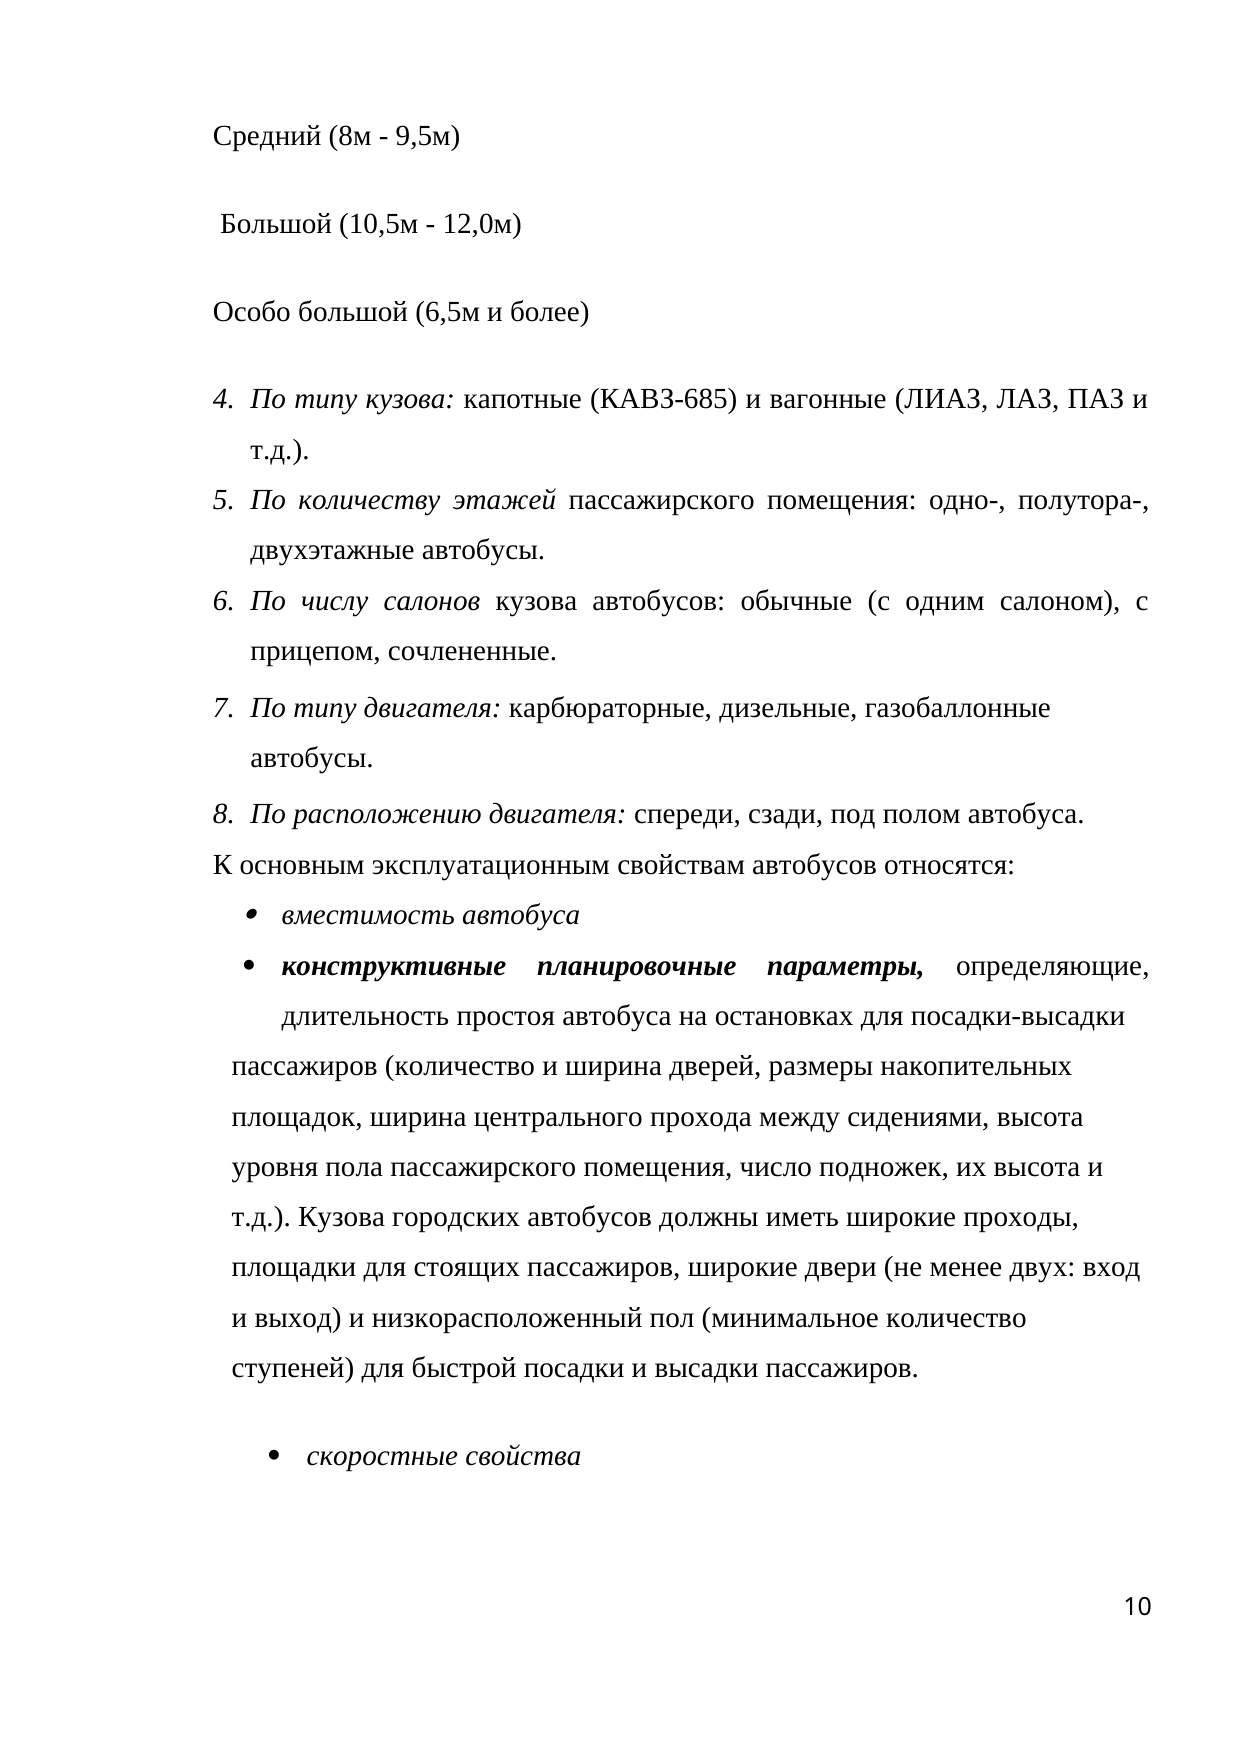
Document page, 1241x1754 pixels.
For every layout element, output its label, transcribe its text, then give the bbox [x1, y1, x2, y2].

list По числу салонов кузова автобусов: обычные (с одним салоном), с прицепом, сочлененные. [213, 583, 1149, 667]
text пассажиров (количество и ширина дверей, размеры накопительных площадок, ширина центрального прохода между сидениями, высота уровня пола пассажирского помещения, число подножек, их высота и т.д.). Кузова городских автобусов должны иметь широкие проходы, площадки для стоящих пассажиров, широкие двери (не менее двух: вход и выход) и низкорасположенный пол (минимальное количество ступеней) для быстрой посадки и высадки пассажиров. [231, 1048, 1149, 1384]
list По типу двигателя: карбюраторные, дизельные, газобаллонные автобусы. [213, 690, 1152, 773]
list скоростные свойства [269, 1438, 1149, 1472]
list конструктивные планировочные параметры, определяющие, длительность простоя автобуса на остановках для посадки-высадки [244, 948, 1149, 1032]
list По расположению двигателя: спереди, сзади, под полом автобуса. [213, 797, 1152, 830]
list По количеству этажей пассажирского помещения: одно-, полутора-, двухэтажные автобусы. [213, 482, 1149, 566]
text Средний (8м - 9,5м) [213, 118, 1049, 152]
list По типу кузова: капотные (КАВЗ-685) и вагонные (ЛИАЗ, ЛАЗ, ПАЗ и т.д.). [213, 382, 1149, 465]
list вместимость автобуса [244, 897, 1152, 931]
text Особо большой (6,5м и более) [213, 294, 1049, 327]
text Большой (10,5м - 12,0м) [213, 206, 1049, 239]
text К основным эксплуатационным свойствам автобусов относятся: [213, 847, 1152, 880]
